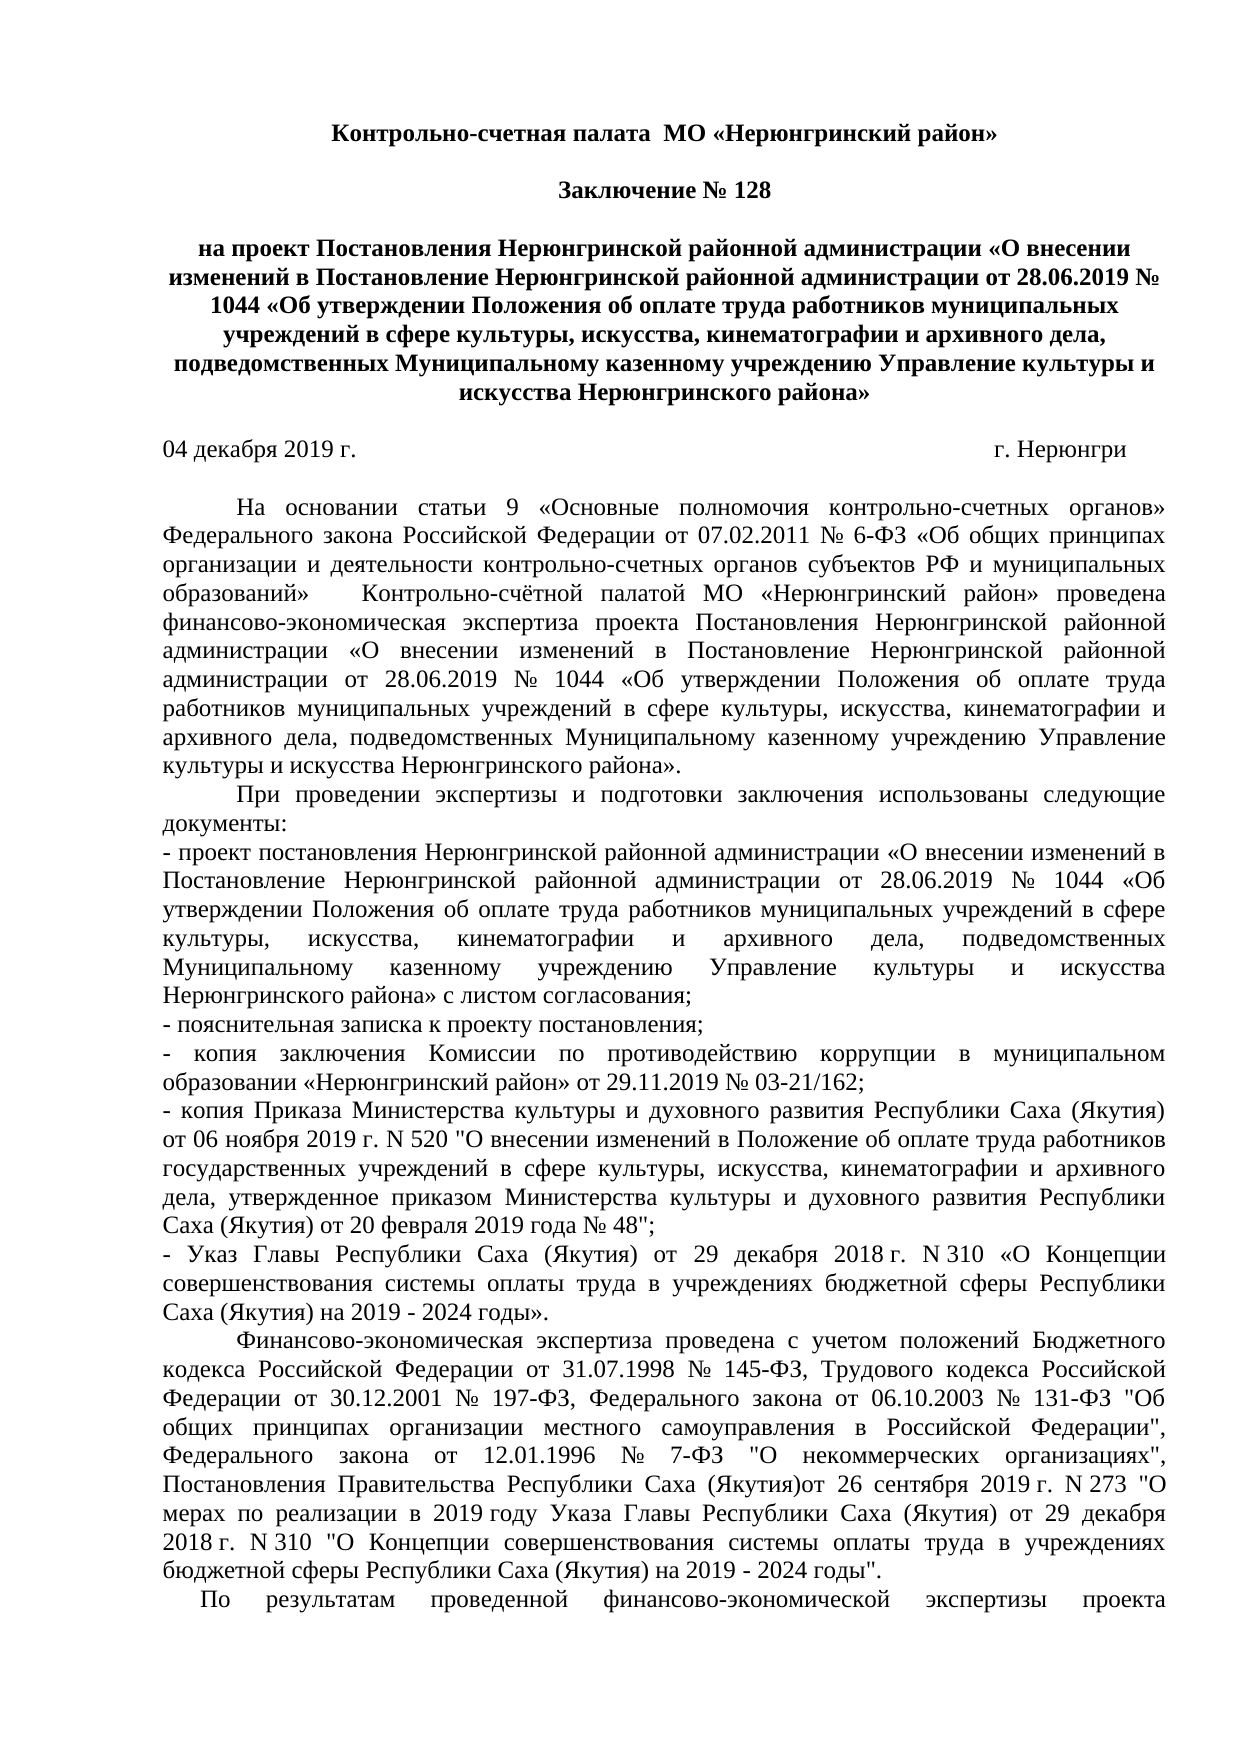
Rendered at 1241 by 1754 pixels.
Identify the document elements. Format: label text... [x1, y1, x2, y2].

text - пояснительная записка к проекту постановления; [162, 1009, 1167, 1038]
text Контрольно-счетная палата МО «Нерюнгринский район» [162, 118, 1167, 147]
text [162, 1584, 1167, 1613]
text на проект Постановления Нерюнгринской районной администрации «О внесении изменений в Постановление Нерюнгринской районной администрации от 28.06.2019 № 1044 «Об утверждении Положения об оплате труда работников муниципальных учреждений в сфере культуры, искусства, кинематографии и архивного дела, подведомственных Муниципальному казенному учреждению Управление культуры и искусства Нерюнгринского района» [162, 233, 1167, 406]
text На основании статьи 9 «Основные полномочия контрольно-счетных органов» Федерального закона Российской Федерации от 07.02.2011 № 6-ФЗ «Об общих принципах организации и деятельности контрольно-счетных органов субъектов РФ и муниципальных образований» Контрольно-счётной палатой МО «Нерюнгринский район» проведена финансово-экономическая экспертиза проекта Постановления Нерюнгринской районной администрации «О внесении изменений в Постановление Нерюнгринской районной администрации от 28.06.2019 № 1044 «Об утверждении Положения об оплате труда работников муниципальных учреждений в сфере культуры, искусства, кинематографии и архивного дела, подведомственных Муниципальному казенному учреждению Управление культуры и искусства Нерюнгринского района». [162, 492, 1167, 779]
text 04 декабря 2019 г. г. Нерюнгри [162, 434, 1167, 463]
text Финансово-экономическая экспертиза проведена с учетом положений Бюджетного кодекса Российской Федерации от 31.07.1998 № 145-ФЗ, Трудового кодекса Российской Федерации от 30.12.2001 № 197-ФЗ, Федерального закона от 06.10.2003 № 131-ФЗ "Об общих принципах организации местного самоуправления в Российской Федерации", Федерального закона от 12.01.1996 № 7-ФЗ "О некоммерческих организациях", Постановления Правительства Республики Саха (Якутия)от 26 сентября 2019 г. N 273 "О мерах по реализации в 2019 году Указа Главы Республики Саха (Якутия) от 29 декабря 2018 г. N 310 "О Концепции совершенствования системы оплаты труда в учреждениях бюджетной сферы Республики Саха (Якутия) на 2019 - 2024 годы". [162, 1326, 1167, 1584]
text Заключение № 128 [162, 176, 1167, 204]
text - копия заключения Комиссии по противодействию коррупции в муниципальном образовании «Нерюнгринский район» от 29.11.2019 № 03-21/162; [162, 1038, 1167, 1096]
text - проект постановления Нерюнгринской районной администрации «О внесении изменений в Постановление Нерюнгринской районной администрации от 28.06.2019 № 1044 «Об утверждении Положения об оплате труда работников муниципальных учреждений в сфере культуры, искусства, кинематографии и архивного дела, подведомственных Муниципальному казенному учреждению Управление культуры и искусства Нерюнгринского района» с листом согласования; [162, 837, 1167, 1009]
text - Указ Главы Республики Саха (Якутия) от 29 декабря 2018 г. N 310 «О Концепции совершенствования системы оплаты труда в учреждениях бюджетной сферы Республики Саха (Якутия) на 2019 - 2024 годы». [162, 1239, 1167, 1326]
text При проведении экспертизы и подготовки заключения использованы следующие документы: [162, 779, 1167, 837]
text - копия Приказа Министерства культуры и духовного развития Республики Саха (Якутия) от 06 ноября 2019 г. N 520 "О внесении изменений в Положение об оплате труда работников государственных учреждений в сфере культуры, искусства, кинематографии и архивного дела, утвержденное приказом Министерства культуры и духовного развития Республики Саха (Якутия) от 20 февраля 2019 года № 48"; [162, 1096, 1167, 1239]
